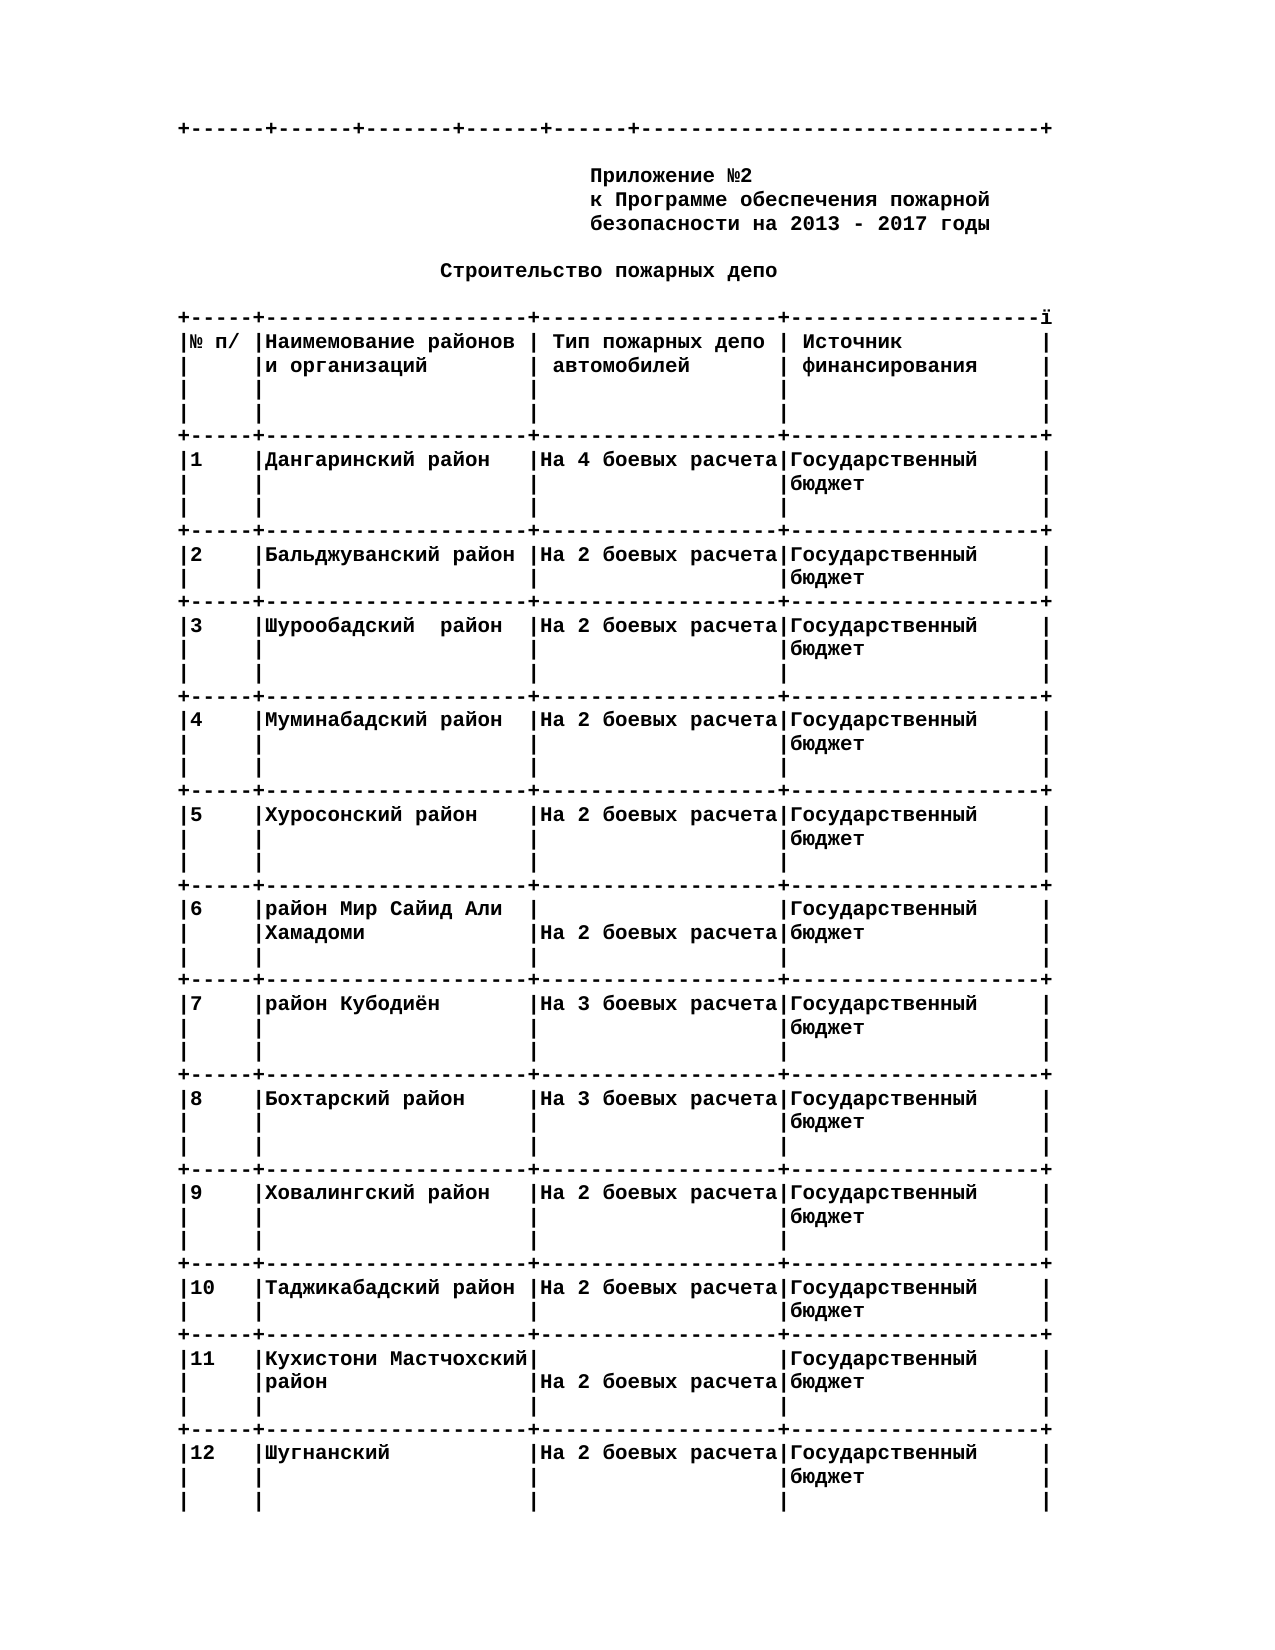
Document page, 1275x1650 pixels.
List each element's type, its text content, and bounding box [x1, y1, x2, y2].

text | | | | | [177, 1040, 1186, 1064]
text +-----+---------------------+-------------------+--------------------+ [177, 1324, 1186, 1348]
text +-----+---------------------+-------------------+--------------------+ [177, 1064, 1186, 1088]
text |3 |Шурообадский район |На 2 боевых расчета|Государственный | [177, 615, 1186, 638]
text | | | | | [177, 496, 1186, 520]
text +-----+---------------------+-------------------+--------------------+ [177, 1158, 1186, 1182]
text | | | |бюджет | [177, 1111, 1186, 1135]
text +-----+---------------------+-------------------+--------------------ї [177, 307, 1186, 331]
text |8 |Бохтарский район |На 3 боевых расчета|Государственный | [177, 1088, 1186, 1111]
text | | | |бюджет | [177, 638, 1186, 662]
text безопасности на 2013 - 2017 годы [177, 213, 1186, 236]
text | | | | | [177, 757, 1186, 780]
text | | | |бюджет | [177, 1206, 1186, 1229]
text |6 |район Мир Сайид Али | |Государственный | [177, 898, 1186, 922]
text |№ п/ |Наимемование районов | Тип пожарных депо | Источник | [177, 331, 1186, 354]
text |9 |Ховалингский район |На 2 боевых расчета|Государственный | [177, 1182, 1186, 1206]
text | |и организаций | автомобилей | финансирования | [177, 354, 1186, 378]
text | | | | | [177, 946, 1186, 969]
text |1 |Дангаринский район |На 4 боевых расчета|Государственный | [177, 449, 1186, 473]
text |10 |Таджикабадский район |На 2 боевых расчета|Государственный | [177, 1277, 1186, 1300]
text +-----+---------------------+-------------------+--------------------+ [177, 426, 1186, 449]
text +-----+---------------------+-------------------+--------------------+ [177, 520, 1186, 544]
text | | | |бюджет | [177, 1466, 1186, 1489]
text | |Хамадоми |На 2 боевых расчета|бюджет | [177, 922, 1186, 946]
text | | | | | [177, 378, 1186, 402]
text +-----+---------------------+-------------------+--------------------+ [177, 1253, 1186, 1277]
text |7 |район Кубодиён |На 3 боевых расчета|Государственный | [177, 993, 1186, 1017]
text | | | | | [177, 402, 1186, 426]
text | | | |бюджет | [177, 827, 1186, 851]
text +-----+---------------------+-------------------+--------------------+ [177, 591, 1186, 615]
text +-----+---------------------+-------------------+--------------------+ [177, 686, 1186, 709]
text | | | |бюджет | [177, 1017, 1186, 1040]
text |12 |Шугнанский |На 2 боевых расчета|Государственный | [177, 1442, 1186, 1466]
text |11 |Кухистони Мастчохский| |Государственный | [177, 1348, 1186, 1371]
text +-----+---------------------+-------------------+--------------------+ [177, 780, 1186, 804]
text | | | | | [177, 1395, 1186, 1419]
text |4 |Муминабадский район |На 2 боевых расчета|Государственный | [177, 709, 1186, 733]
text | | | | | [177, 1135, 1186, 1158]
text |5 |Хуросонский район |На 2 боевых расчета|Государственный | [177, 804, 1186, 827]
text | | | | | [177, 662, 1186, 686]
text | | | |бюджет | [177, 473, 1186, 496]
text |2 |Бальджуванский район |На 2 боевых расчета|Государственный | [177, 544, 1186, 567]
text | | | | | [177, 851, 1186, 875]
text Строительство пожарных депо [177, 260, 1186, 284]
text | | | |бюджет | [177, 567, 1186, 591]
text | |район |На 2 боевых расчета|бюджет | [177, 1371, 1186, 1395]
text +-----+---------------------+-------------------+--------------------+ [177, 875, 1186, 898]
text Приложение №2 [177, 165, 1186, 189]
text | | | |бюджет | [177, 1300, 1186, 1324]
text к Программе обеспечения пожарной [177, 189, 1186, 213]
text | | | | | [177, 1489, 1186, 1513]
text +-----+---------------------+-------------------+--------------------+ [177, 969, 1186, 993]
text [177, 118, 1186, 142]
text | | | | | [177, 1229, 1186, 1253]
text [177, 1419, 1186, 1442]
text | | | |бюджет | [177, 733, 1186, 757]
